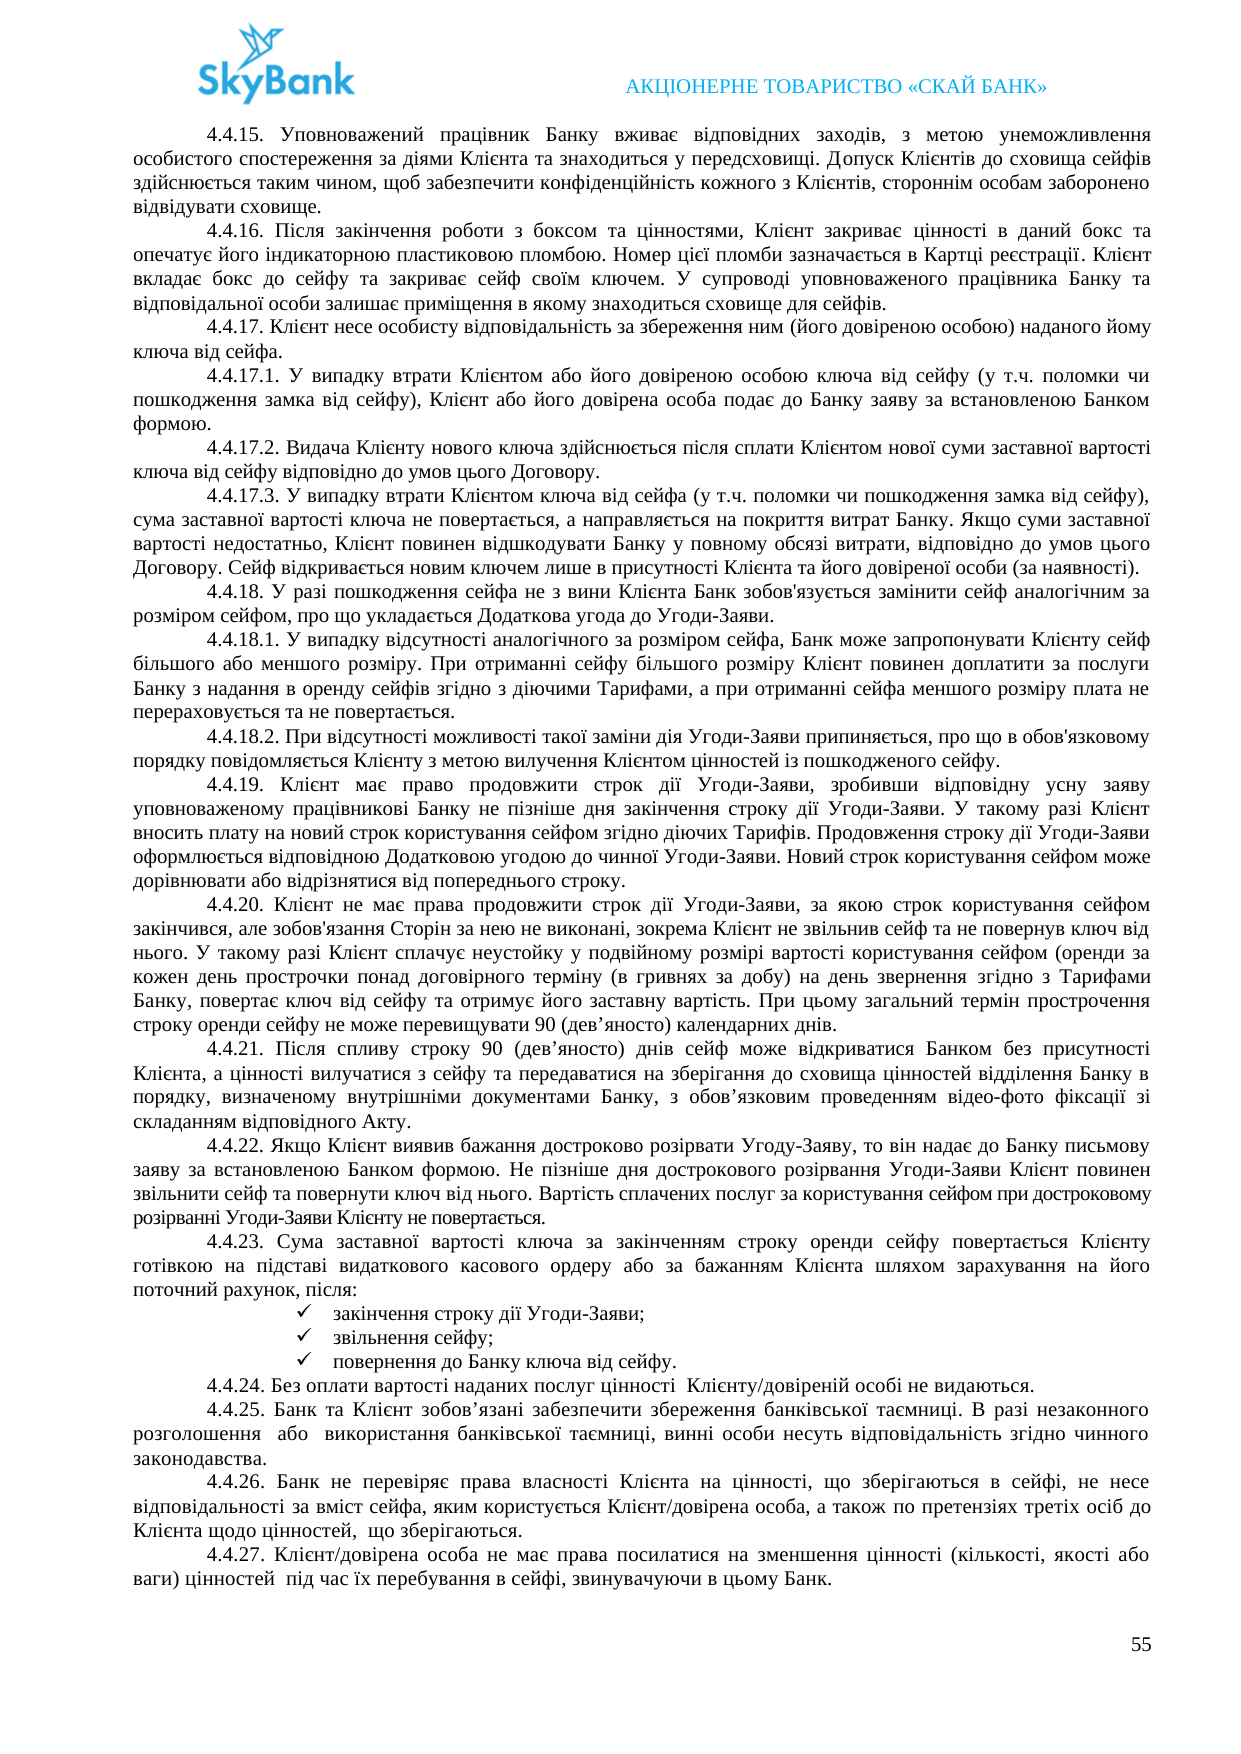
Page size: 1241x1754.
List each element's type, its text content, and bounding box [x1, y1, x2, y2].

text 4.4.24. Без оплати вартості наданих послуг цінності Клієнту/довіреній особі не видаються. [133, 1373, 1152, 1397]
text 4.4.19. Клієнт має право продовжити строк дії Угоди-Заяви, зробивши відповідну усну заяву уповноваженому працівникові Банку не пізніше дня закінчення строку дії Угоди-Заяви. У такому разі Клієнт вносить плату на новий строк користування сейфом згідно діючих Тарифів. Продовження строку дії Угоди-Заяви оформлюється відповідною Додатковою угодою до чинної Угоди-Заяви. Новий строк користування сейфом може дорівнювати або відрізнятися від попереднього строку. [133, 772, 1152, 892]
text 4.4.23. Сума заставної вартості ключа за закінченням строку оренди сейфу повертається Клієнту готівкою на підставі видаткового касового ордеру або за бажанням Клієнта шляхом зарахування на його поточний рахунок, після: [133, 1229, 1152, 1301]
text 4.4.26. Банк не перевіряє права власності Клієнта на цінності, що зберігаються в сейфі, не несе відповідальності за вміст сейфа, яким користується Клієнт/довірена особа, а також по претензіях третіх осіб до Клієнта щодо цінностей, що зберігаються. [133, 1469, 1152, 1542]
text 4.4.22. Якщо Клієнт виявив бажання достроково розірвати Угоду-Заяву, то він надає до Банку письмову заяву за встановленою Банком формою. Не пізніше дня дострокового розірвання Угоди-Заяви Клієнт повинен звільнити сейф та повернути ключ від нього. Вартість сплачених послуг за користування сейфом при достроковому розірванні Угоди-Заяви Клієнту не повертається. [133, 1133, 1152, 1229]
list звільнення сейфу; [295, 1325, 1152, 1349]
text 4.4.18.1. У випадку відсутності аналогічного за розміром сейфа, Банк може запропонувати Клієнту сейф більшого або меншого розміру. При отриманні сейфу більшого розміру Клієнт повинен доплатити за послуги Банку з надання в оренду сейфів згідно з діючими Тарифами, а при отриманні сейфа меншого розміру плата не перераховується та не повертається. [133, 627, 1152, 723]
picture [996, 82, 1001, 90]
text 4.4.27. Клієнт/довірена особа не має права посилатися на зменшення цінності (кількості, якості або ваги) цінностей під час їх перебування в сейфі, звинувачуючи в цьому Банк. [133, 1542, 1152, 1590]
text 4.4.25. Банк та Клієнт зобов’язані забезпечити збереження банківської таємниці. В разі незаконного розголошення або використання банківської таємниці, винні особи несуть відповідальність згідно чинного законодавства. [133, 1397, 1152, 1469]
picture [947, 82, 954, 91]
list повернення до Банку ключа від сейфу. [295, 1349, 1152, 1373]
text 4.4.20. Клієнт не має права продовжити строк дії Угоди-Заяви, за якою строк користування сейфом закінчився, але зобов'язання Сторін за нею не виконані, зокрема Клієнт не звільнив сейф та не повернув ключ від нього. У такому разі Клієнт сплачує неустойку у подвійному розмірі вартості користування сейфом (оренди за кожен день прострочки понад договірного терміну (в гривнях за добу) на день звернення згідно з Тарифами Банку, повертає ключ від сейфу та отримує його заставну вартість. При цьому загальний термін прострочення строку оренди сейфу не може перевищувати 90 (дев’яносто) календарних днів. [133, 892, 1152, 1036]
list закінчення строку дії Угоди-Заяви; [295, 1301, 1152, 1325]
text 4.4.17. Клієнт несе особисту відповідальність за збереження ним (його довіреною особою) наданого йому ключа від сейфа. [133, 314, 1152, 363]
text 4.4.17.3. У випадку втрати Клієнтом ключа від сейфа (у т.ч. поломки чи пошкодження замка від сейфу), сума заставної вартості ключа не повертається, а направляється на покриття витрат Банку. Якщо суми заставної вартості недостатньо, Клієнт повинен відшкодувати Банку у повному обсязі витрати, відповідно до умов цього Договору. Сейф відкривається новим ключем лише в присутності Клієнта та його довіреної особи (за наявності). [133, 483, 1152, 579]
picture [860, 79, 866, 91]
text 4.4.21. Після спливу строку 90 (дев’яносто) днів сейф може відкриватися Банком без присутності Клієнта, а цінності вилучатися з сейфу та передаватися на зберігання до сховища цінностей відділення Банку в порядку, визначеному внутрішніми документами Банку, з обов’язковим проведенням відео-фото фіксації зі складанням відповідного Акту. [133, 1036, 1152, 1133]
text 4.4.18.2. При відсутності можливості такої заміни дія Угоди-Заяви припиняється, про що в обов'язковому порядку повідомляється Клієнту з метою вилучення Клієнтом цінностей із пошкодженого сейфу. [133, 723, 1152, 772]
text 4.4.16. Після закінчення роботи з боксом та цінностями, Клієнт закриває цінності в даний бокс та опечатує його індикаторною пластиковою пломбою. Номер цієї пломби зазначається в Картці реєстрації. Клієнт вкладає бокс до сейфу та закриває сейф своїм ключем. У супроводі уповноваженого працівника Банку та відповідальної особи залишає приміщення в якому знаходиться сховище для сейфів. [133, 218, 1152, 314]
text 4.4.17.1. У випадку втрати Клієнтом або його довіреною особою ключа від сейфу (у т.ч. поломки чи пошкодження замка від сейфу), Клієнт або його довірена особа подає до Банку заяву за встановленою Банком формою. [133, 363, 1152, 435]
text 4.4.15. Уповноважений працівник Банку вживає відповідних заходів, з метою унеможливлення особистого спостереження за діями Клієнта та знаходиться у передсховищі. Допуск Клієнтів до сховища сейфів здійснюється таким чином, щоб забезпечити конфіденційність кожного з Клієнтів, стороннім особам заборонено відвідувати сховище. [133, 122, 1152, 218]
text 4.4.17.2. Видача Клієнту нового ключа здійснюється після сплати Клієнтом нової суми заставної вартості ключа від сейфу відповідно до умов цього Договору. [133, 435, 1152, 483]
text 4.4.18. У разі пошкодження сейфа не з вини Клієнта Банк зобов'язується замінити сейф аналогічним за розміром сейфом, про що укладається Додаткова угода до Угоди-Заяви. [133, 579, 1152, 627]
picture [178, 12, 385, 117]
